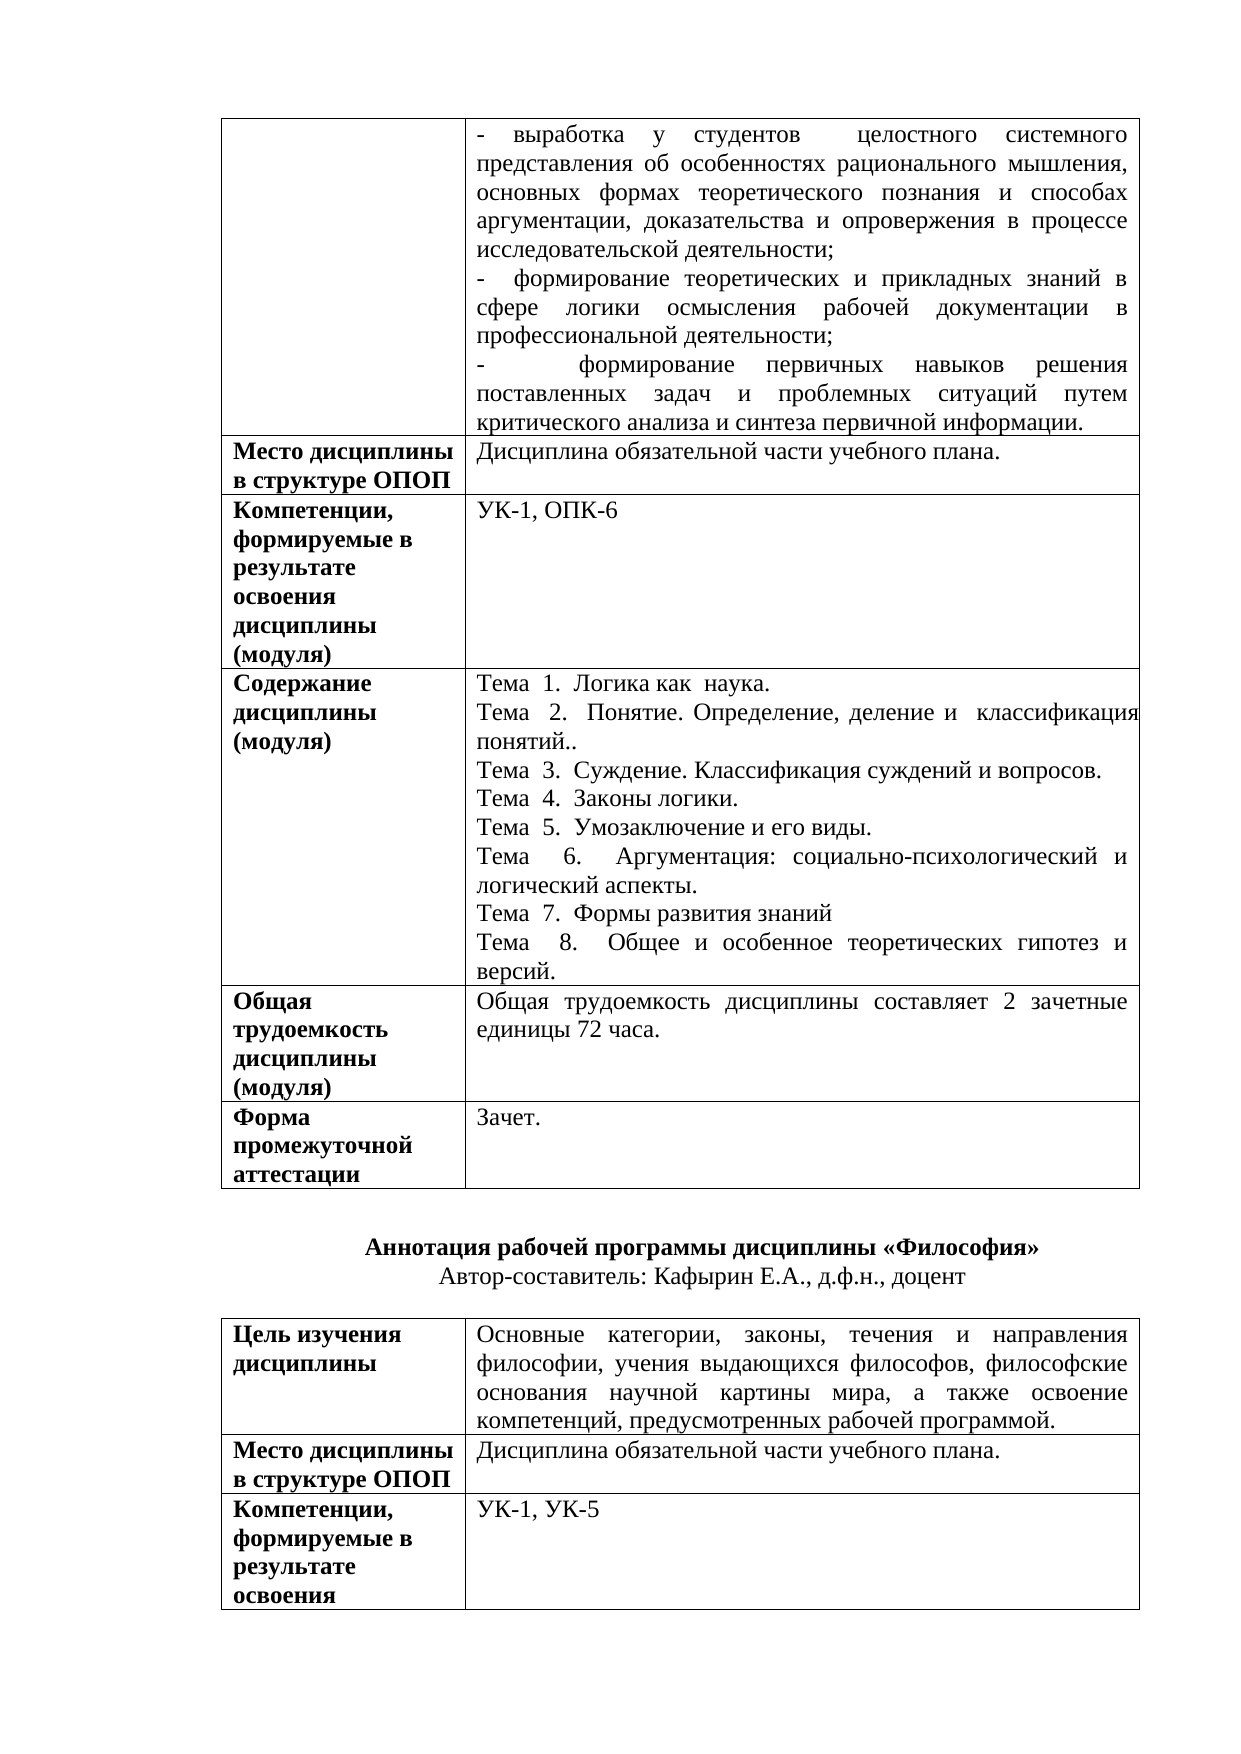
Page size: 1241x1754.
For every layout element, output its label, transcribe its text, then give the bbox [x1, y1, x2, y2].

table_cell Зачет. [466, 1102, 1139, 1188]
table_cell УК-1, УК-5 [466, 1494, 1139, 1609]
table_cell УК-1, ОПК-6 [466, 495, 1139, 667]
table_cell Тема 1. Логика как наука. Тема 2. Понятие. Определение, деление и классификация понятий.. Тема 3. Суждение. Классификация суждений и вопросов. Тема 4. Законы логики. Тема 5. Умозаключение и его виды. Тема 6. Аргументация: социально-психологический и логический аспекты. Тема 7. Формы развития знаний Тема 8. Общее и особенное теоретических гипотез и версий. [466, 669, 1139, 985]
text Автор-составитель: Кафырин Е.А., д.ф.н., доцент [177, 1261, 1152, 1289]
table_cell Общая трудоемкость дисциплины (модуля) [222, 986, 465, 1101]
table_header Цель изучения дисциплины [222, 1319, 465, 1434]
table_cell Содержание дисциплины (модуля) [222, 669, 465, 985]
table_cell Общая трудоемкость дисциплины составляет 2 зачетные единицы 72 часа. [466, 986, 1139, 1101]
text Аннотация рабочей программы дисциплины «Философия» [177, 1232, 1152, 1261]
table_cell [222, 1494, 465, 1609]
table_cell Форма промежуточной аттестации [222, 1102, 465, 1188]
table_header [466, 119, 1139, 435]
table_cell Дисциплина обязательной части учебного плана. [466, 1435, 1139, 1493]
table_cell Дисциплина обязательной части учебного плана. [466, 436, 1139, 494]
table_header Основные категории, законы, течения и направления философии, учения выдающихся философов, философские основания научной картины мира, а также освоение компетенций, предусмотренных рабочей программой. [466, 1319, 1139, 1434]
table_cell Место дисциплины в структуре ОПОП [222, 436, 465, 494]
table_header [222, 119, 465, 435]
table_cell Компетенции, формируемые в результате освоения дисциплины (модуля) [222, 495, 465, 667]
table_cell Место дисциплины в структуре ОПОП [222, 1435, 465, 1493]
